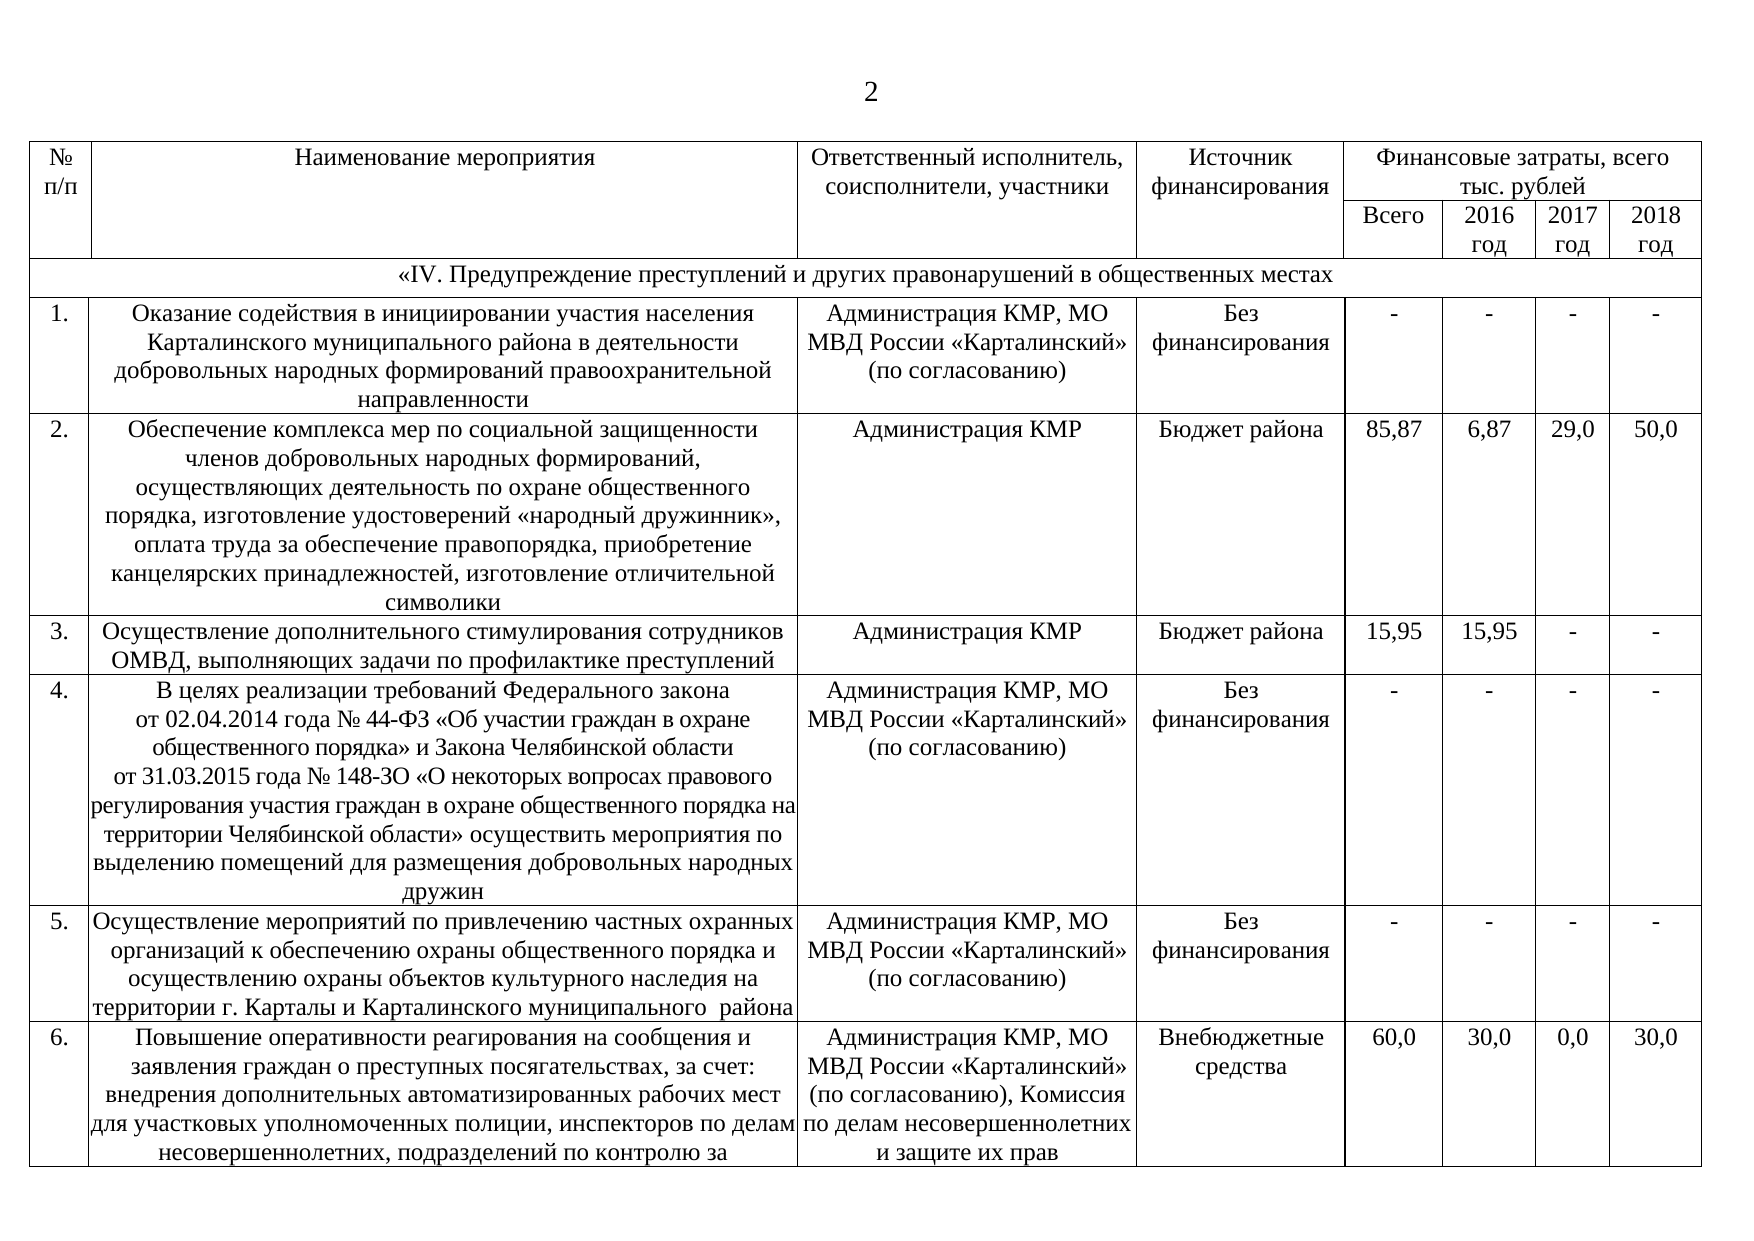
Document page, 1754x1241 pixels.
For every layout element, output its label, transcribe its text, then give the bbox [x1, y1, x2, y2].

table_cell Осуществление дополнительного стимулирования сотрудников ОМВД, выполняющих задачи по профилактике преступлений [89, 616, 797, 674]
table_cell 15,95 [1443, 616, 1535, 674]
table_cell 2017 год [1536, 201, 1609, 258]
table_cell 5. [30, 906, 88, 1021]
table_cell - [1443, 906, 1535, 1021]
table_cell 30,0 [1443, 1022, 1535, 1166]
table_cell Осуществление мероприятий по привлечению частных охранных организаций к обеспечению охраны общественного порядка и осуществлению охраны объектов культурного наследия на территории г. Карталы и Карталинского муниципального района [89, 906, 797, 1021]
table_cell 6,87 [1443, 414, 1535, 615]
table_cell Оказание содействия в инициировании участия населения Карталинского муниципального района в деятельности добровольных народных формирований правоохранительной направленности [89, 298, 797, 413]
table_cell 85,87 [1346, 414, 1442, 615]
table_cell 30,0 [1610, 1022, 1701, 1166]
table_cell 2016 год [1443, 201, 1535, 258]
table_cell Бюджет района [1137, 414, 1344, 615]
table_cell - [1346, 298, 1442, 413]
table_cell 2018 год [1610, 201, 1701, 258]
table_cell 2. [30, 414, 88, 615]
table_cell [89, 1022, 797, 1166]
table_cell Администрация КМР [798, 414, 1136, 615]
table_cell - [1536, 906, 1609, 1021]
table_header Ответственный исполнитель, соисполнители, участники [798, 142, 1136, 258]
table_header Финансовые затраты, всего тыс. рублей [1344, 142, 1701, 199]
table_cell 60,0 [1346, 1022, 1442, 1166]
table_cell Обеспечение комплекса мер по социальной защищенности членов добровольных народных формирований, осуществляющих деятельность по охране общественного порядка, изготовление удостоверений «народный дружинник», оплата труда за обеспечение правопорядка, приобретение канцелярских принадлежностей, изготовление отличительной символики [89, 414, 797, 615]
table_cell 4. [30, 675, 88, 905]
table_cell 50,0 [1610, 414, 1701, 615]
table_cell Администрация КМР, МО МВД России «Карталинский» (по согласованию) [798, 298, 1136, 413]
table_cell - [1610, 616, 1701, 674]
table_cell В целях реализации требований Федерального закона от 02.04.2014 года № 44-ФЗ «Об участии граждан в охране общественного порядка» и Закона Челябинской области от 31.03.2015 года № 148-ЗО «О некоторых вопросах правового регулирования участия граждан в охране общественного порядка на территории Челябинской области» осуществить мероприятия по выделению помещений для размещения добровольных народных дружин [89, 675, 797, 905]
table_cell Всего [1344, 201, 1442, 258]
table_cell Бюджет района [1137, 616, 1344, 674]
table_cell Администрация КМР, МО МВД России «Карталинский» (по согласованию) [798, 675, 1136, 905]
table_header Наименование мероприятия [92, 142, 797, 258]
table_cell 29,0 [1536, 414, 1609, 615]
table_cell Без финансирования [1137, 675, 1344, 905]
table_cell Без финансирования [1137, 906, 1344, 1021]
table_cell - [1610, 906, 1701, 1021]
table_cell 6. [30, 1022, 88, 1166]
table_cell - [1346, 906, 1442, 1021]
table_cell - [1536, 675, 1609, 905]
table_cell 15,95 [1346, 616, 1442, 674]
table_cell - [1536, 298, 1609, 413]
table_header № п/п [30, 142, 91, 258]
table_header Источник финансирования [1137, 142, 1343, 258]
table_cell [1137, 1022, 1344, 1166]
table_cell - [1443, 298, 1535, 413]
table_cell 3. [30, 616, 88, 674]
table_cell - [1346, 675, 1442, 905]
table_cell 1. [30, 298, 88, 413]
table_cell Без финансирования [1137, 298, 1344, 413]
table_cell 0,0 [1536, 1022, 1609, 1166]
table_cell - [1610, 675, 1701, 905]
table_cell Администрация КМР, МО МВД России «Карталинский» (по согласованию) [798, 906, 1136, 1021]
table_cell - [1443, 675, 1535, 905]
table_cell Администрация КМР [798, 616, 1136, 674]
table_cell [798, 1022, 1136, 1166]
table_cell - [1536, 616, 1609, 674]
table_cell - [1610, 298, 1701, 413]
table_cell «ΙV. Предупреждение преступлений и других правонарушений в общественных местах [30, 259, 1701, 297]
